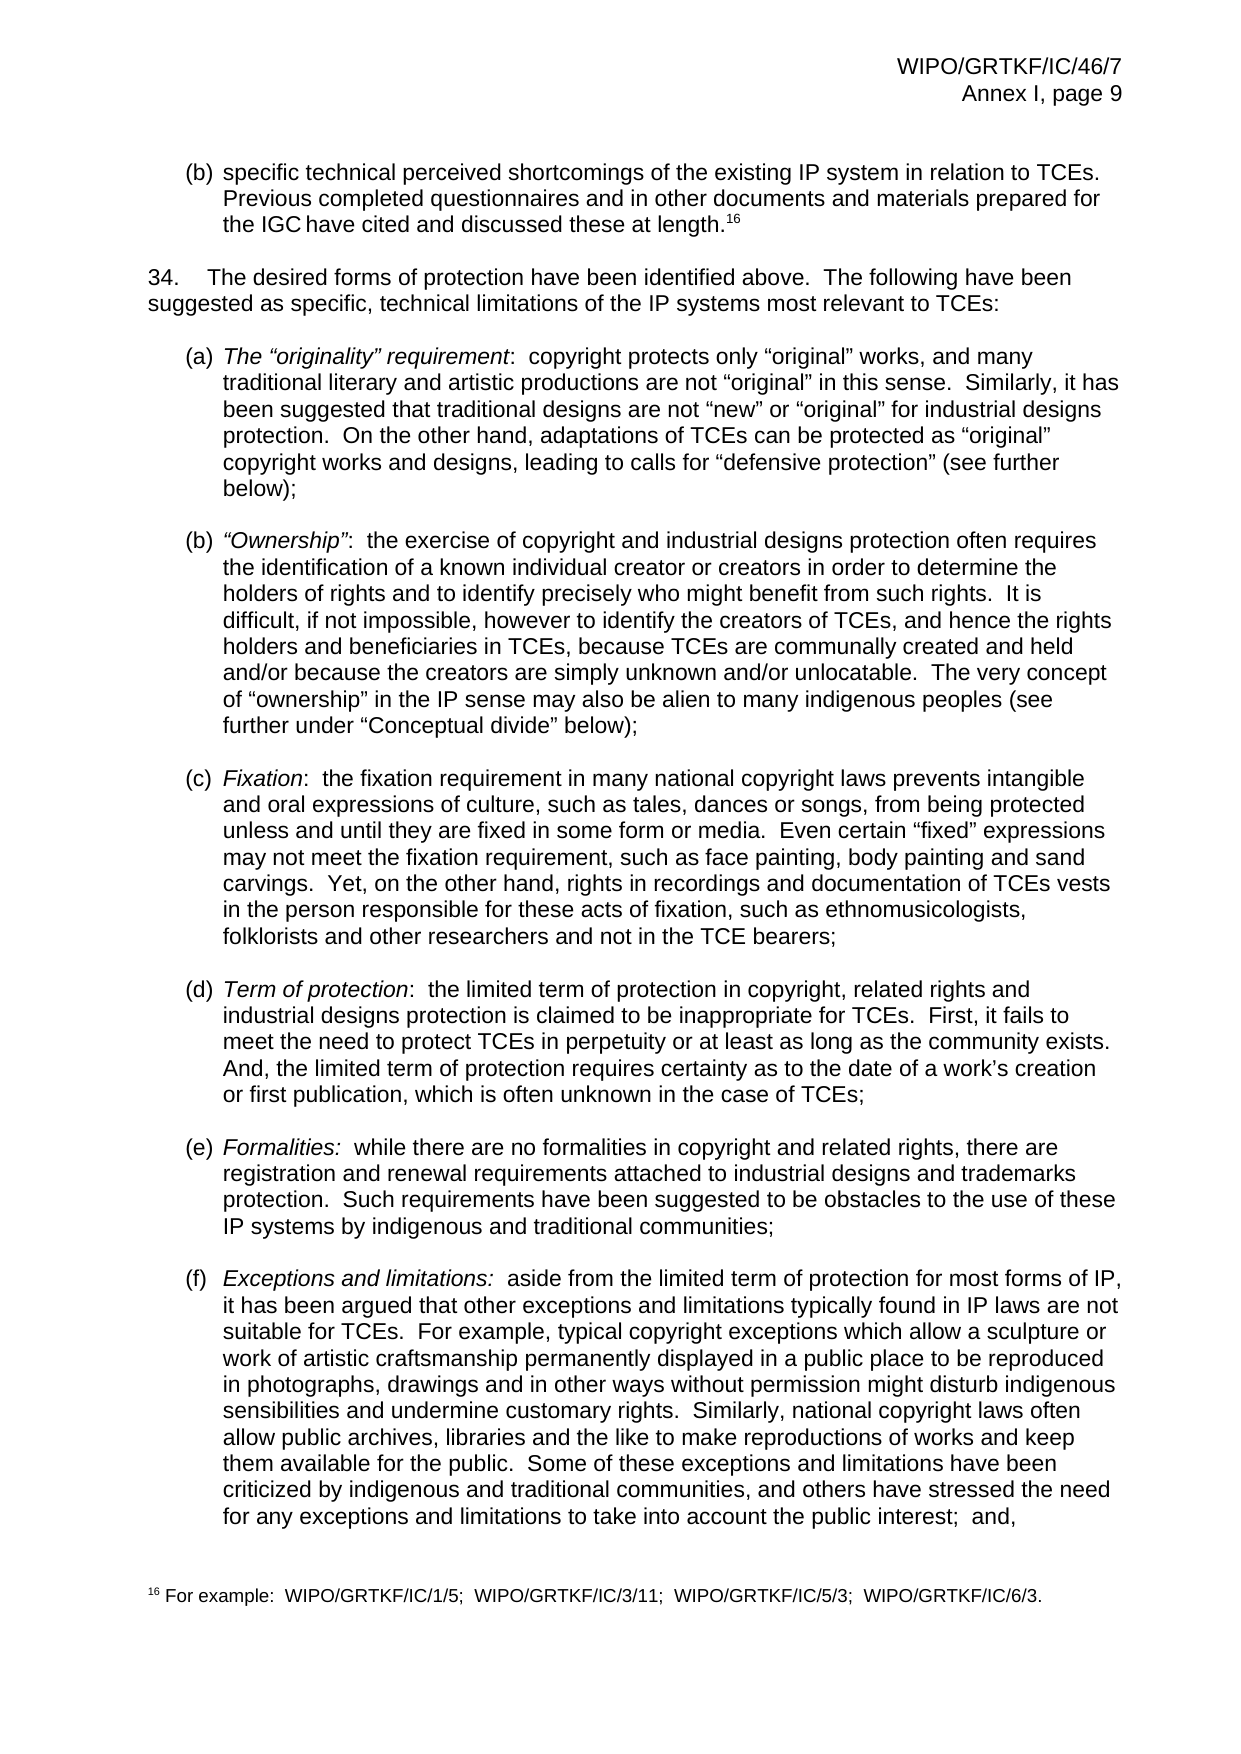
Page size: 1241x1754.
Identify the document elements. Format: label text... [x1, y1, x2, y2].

list Term of protection: the limited term of protection in copyright, related rights and industrial designs protection is claimed to be inappropriate for TCEs. First, it fails to meet the need to protect TCEs in perpetuity or at least as long as the community exists. And, the limited term of protection requires certainty as to the date of a work’s creation or first publication, which is often unknown in the case of TCEs; [185, 976, 1122, 1107]
list Exceptions and limitations: aside from the limited term of protection for most forms of IP, it has been argued that other exceptions and limitations typically found in IP laws are not suitable for TCEs. For example, typical copyright exceptions which allow a sculpture or work of artistic craftsmanship permanently displayed in a public place to be reproduced in photographs, drawings and in other ways without permission might disturb indigenous sensibilities and undermine customary rights. Similarly, national copyright laws often allow public archives, libraries and the like to make reproductions of works and keep them available for the public. Some of these exceptions and limitations have been criticized by indigenous and traditional communities, and others have stressed the need for any exceptions and limitations to take into account the public interest; and, [185, 1265, 1122, 1555]
list The “originality” requirement: copyright protects only “original” works, and many traditional literary and artistic productions are not “original” in this sense. Similarly, it has been suggested that traditional designs are not “new” or “original” for industrial designs protection. On the other hand, adaptations of TCEs can be protected as “original” copyright works and designs, leading to calls for “defensive protection” (see further below); [185, 343, 1122, 501]
list Formalities: while there are no formalities in copyright and related rights, there are registration and renewal requirements attached to industrial designs and trademarks protection. Such requirements have been suggested to be obstacles to the use of these IP systems by indigenous and traditional communities; [185, 1134, 1122, 1239]
list The desired forms of protection have been identified above. The following have been suggested as specific, technical limitations of the IP systems most relevant to TCEs: [148, 264, 1122, 317]
list specific technical perceived shortcomings of the existing IP system in relation to TCEs. Previous completed questionnaires and in other documents and materials prepared for the IGC have cited and discussed these at length. [185, 158, 1122, 238]
list “Ownership”: the exercise of copyright and industrial designs protection often requires the identification of a known individual creator or creators in order to determine the holders of rights and to identify precisely who might benefit from such rights. It is difficult, if not impossible, however to identify the creators of TCEs, and hence the rights holders and beneficiaries in TCEs, because TCEs are communally created and held and/or because the creators are simply unknown and/or unlocatable. The very concept of “ownership” in the IP sense may also be alien to many indigenous peoples (see further under “Conceptual divide” below); [185, 527, 1122, 738]
list Fixation: the fixation requirement in many national copyright laws prevents intangible and oral expressions of culture, such as tales, dances or songs, from being protected unless and until they are fixed in some form or media. Even certain “fixed” expressions may not meet the fixation requirement, such as face painting, body painting and sand carvings. Yet, on the other hand, rights in recordings and documentation of TCEs vests in the person responsible for these acts of fixation, such as ethnomusicologists, folklorists and other researchers and not in the TCE bearers; [185, 765, 1122, 949]
